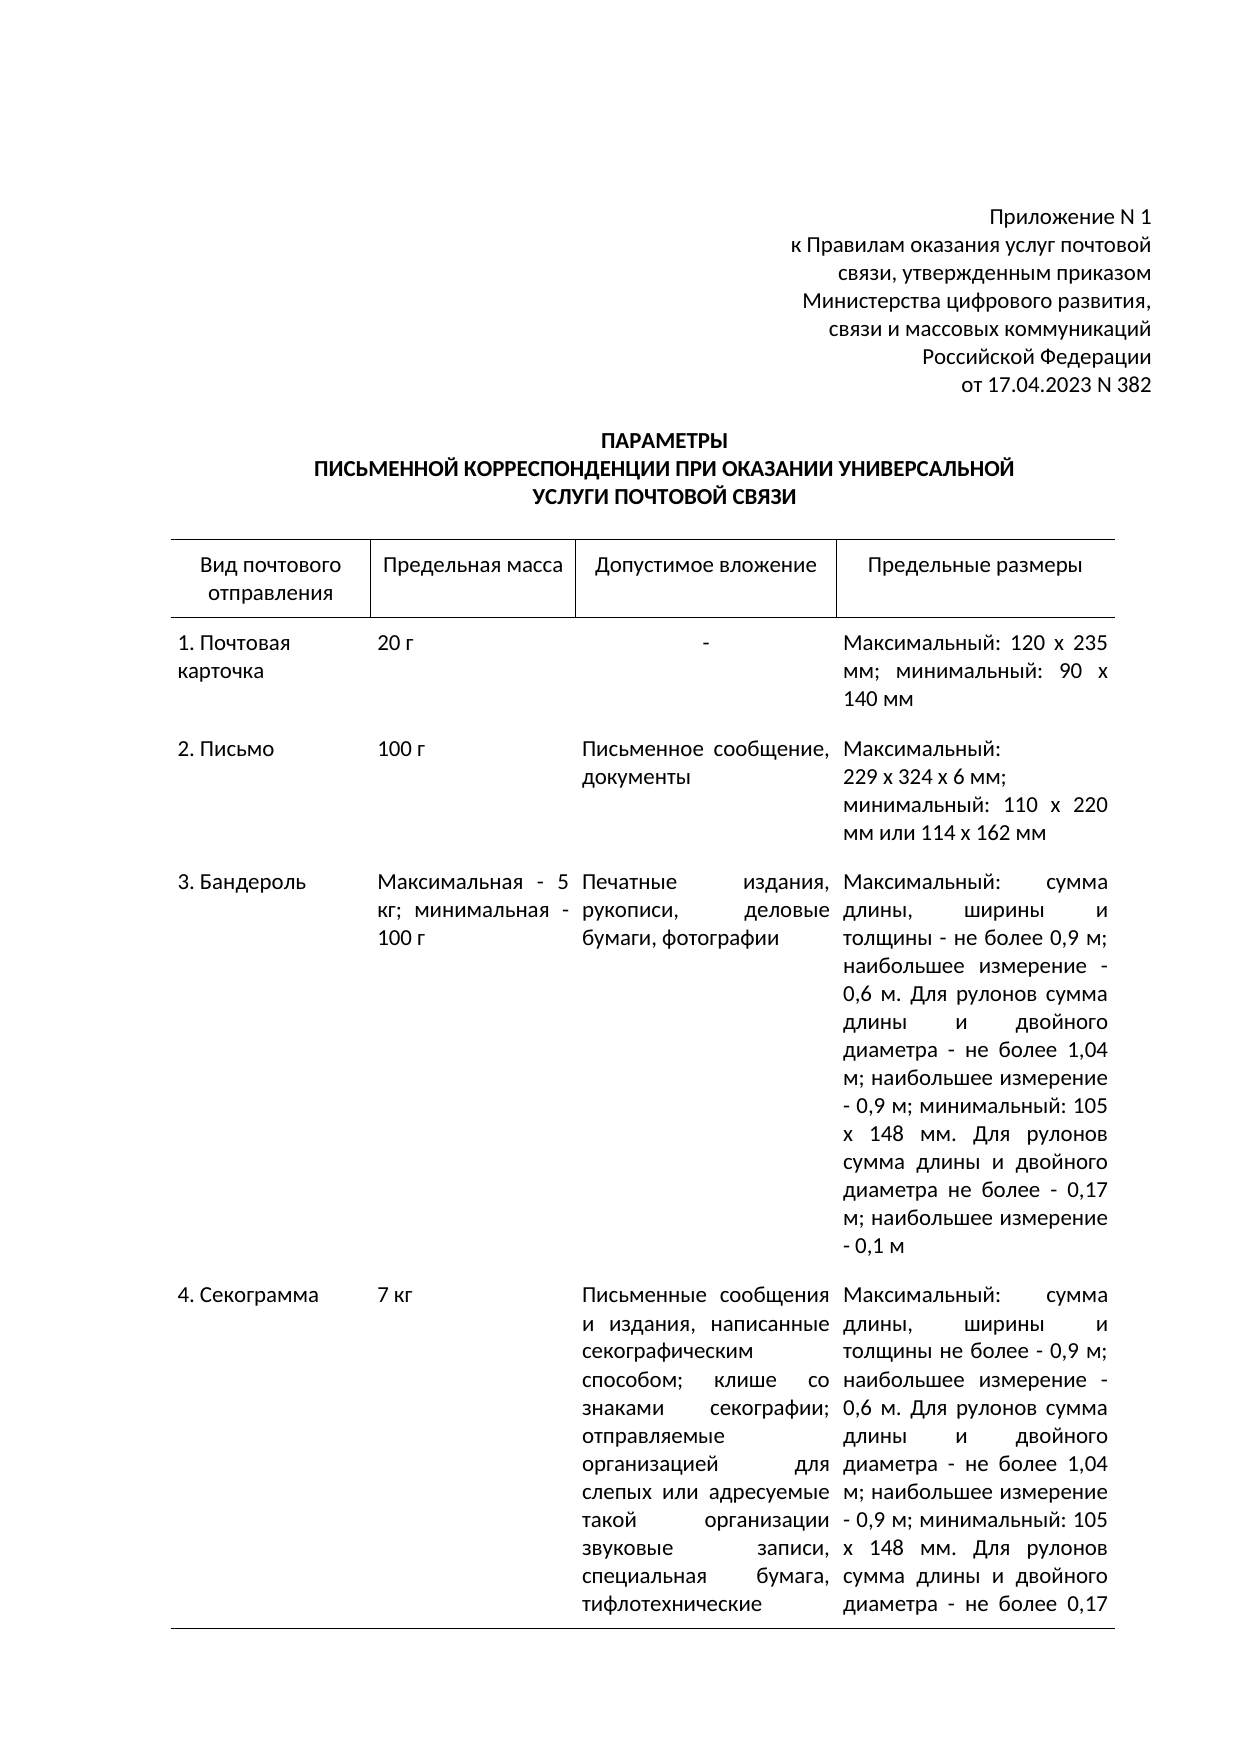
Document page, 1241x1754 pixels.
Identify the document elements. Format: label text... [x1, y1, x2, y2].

table_cell Максимальный: 229 x 324 x 6 мм; минимальный: 110 x 220 мм или 114 x 162 мм [836, 723, 1114, 856]
table_header Предельные размеры [837, 540, 1114, 617]
text к Правилам оказания услуг почтовой [177, 230, 1152, 258]
title УСЛУГИ ПОЧТОВОЙ СВЯЗИ [177, 482, 1152, 510]
table_header Предельная масса [371, 540, 575, 617]
text связи и массовых коммуникаций [177, 314, 1152, 342]
table_cell 100 г [371, 723, 575, 856]
text Приложение N 1 [177, 202, 1152, 230]
table_cell 2. Письмо [171, 723, 371, 856]
table_cell 4. Секограмма [171, 1270, 371, 1627]
table_cell Максимальная - 5 кг; минимальная - 100 г [371, 856, 575, 1270]
text Российской Федерации [177, 342, 1152, 370]
table_cell Письменное сообщение, документы [575, 723, 836, 856]
title ПАРАМЕТРЫ [177, 426, 1152, 454]
table_cell 1. Почтовая карточка [171, 618, 371, 723]
text от 17.04.2023 N 382 [177, 370, 1152, 398]
table_header Допустимое вложение [576, 540, 836, 617]
table_cell 20 г [371, 618, 575, 723]
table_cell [575, 1270, 836, 1627]
title ПИСЬМЕННОЙ КОРРЕСПОНДЕНЦИИ ПРИ ОКАЗАНИИ УНИВЕРСАЛЬНОЙ [177, 454, 1152, 482]
table_cell Максимальный: сумма длины, ширины и толщины - не более 0,9 м; наибольшее измерение - 0,6 м. Для рулонов сумма длины и двойного диаметра - не более 1,04 м; наибольшее измерение - 0,9 м; минимальный: 105 x 148 мм. Для рулонов сумма длины и двойного диаметра не более - 0,17 м; наибольшее измерение - 0,1 м [836, 856, 1114, 1270]
table_cell 3. Бандероль [171, 856, 371, 1270]
table_cell - [575, 618, 836, 723]
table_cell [836, 1270, 1114, 1627]
table_header Вид почтового отправления [171, 540, 370, 617]
text Министерства цифрового развития, [177, 286, 1152, 314]
table_cell 7 кг [371, 1270, 575, 1627]
table_cell Печатные издания, рукописи, деловые бумаги, фотографии [575, 856, 836, 1270]
table_cell Максимальный: 120 x 235 мм; минимальный: 90 x 140 мм [836, 618, 1114, 723]
text связи, утвержденным приказом [177, 258, 1152, 286]
